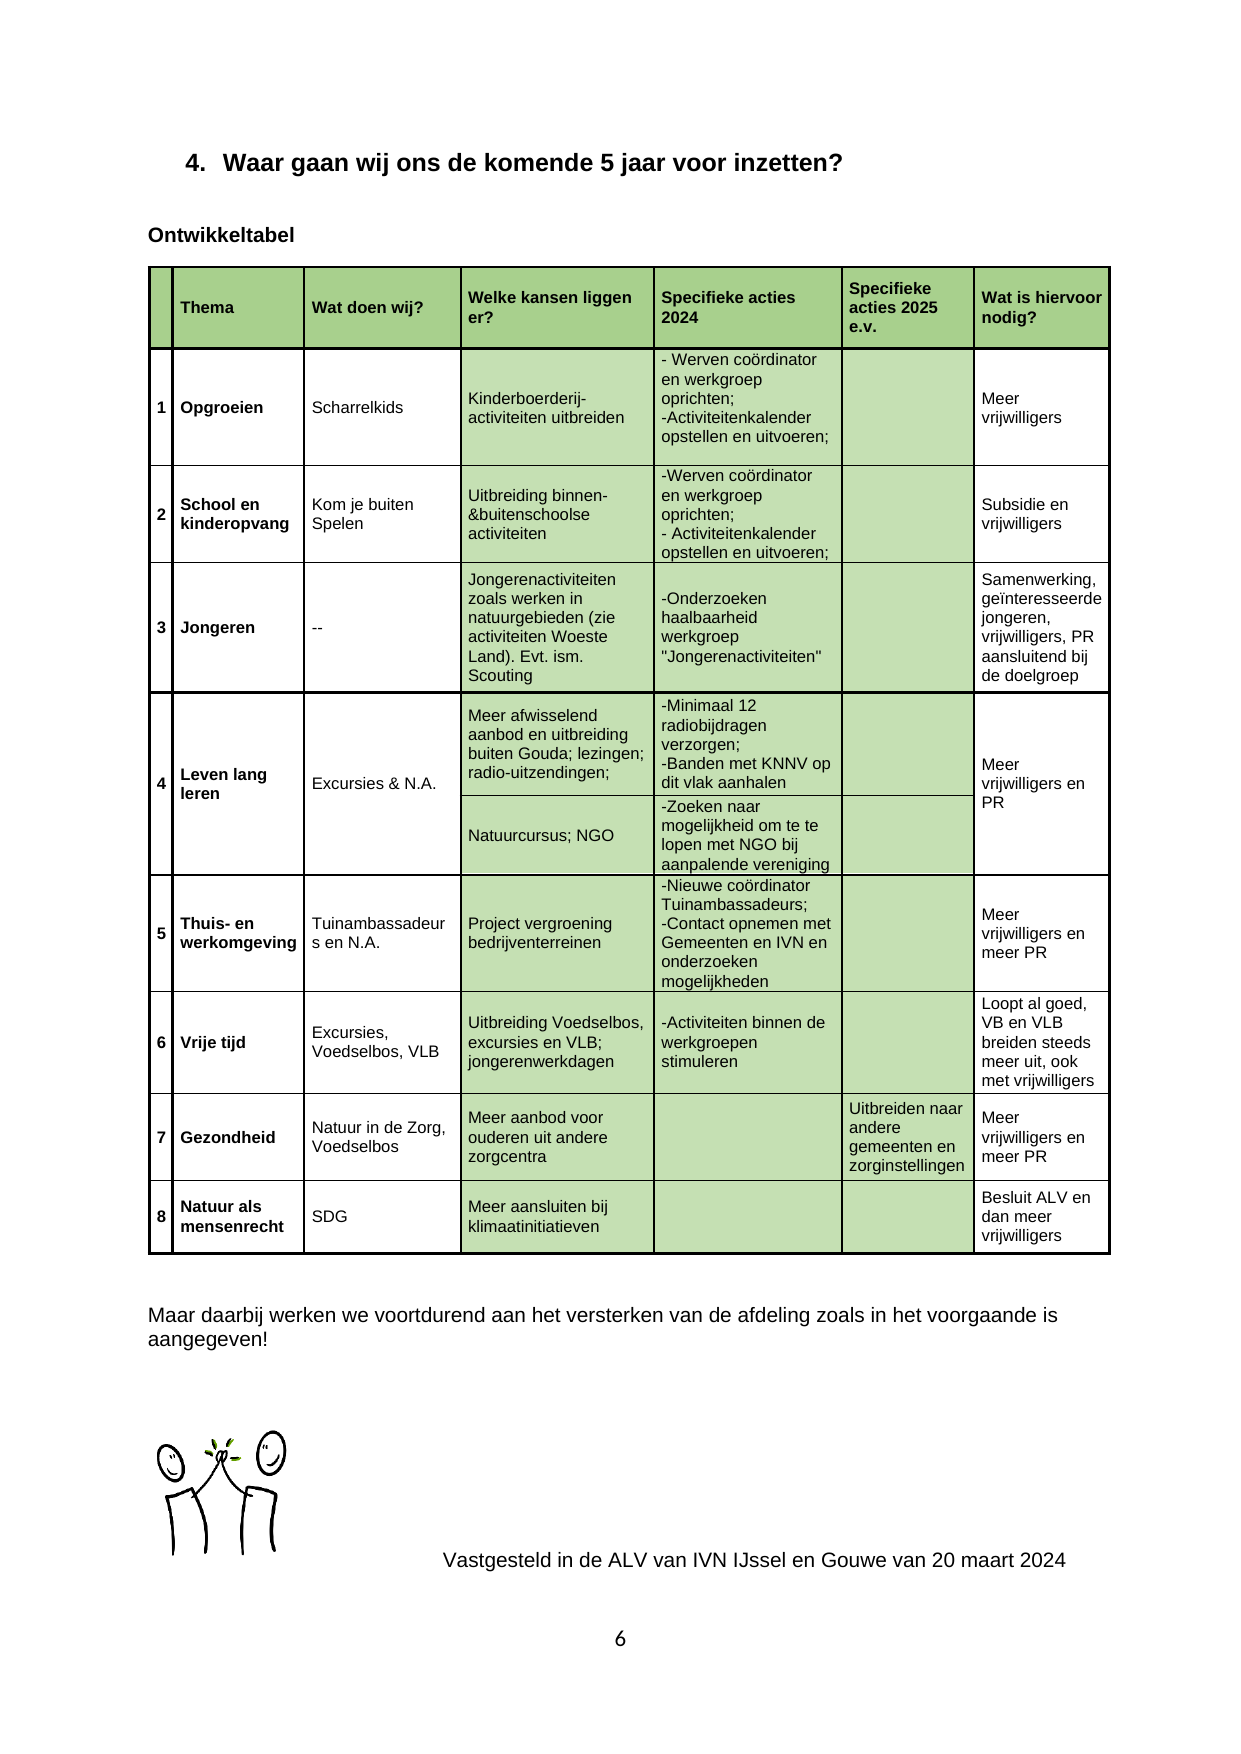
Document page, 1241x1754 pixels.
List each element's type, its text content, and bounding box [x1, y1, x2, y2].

table_cell Natuurcursus; NGO [462, 796, 653, 873]
table_cell Natuur in de Zorg, Voedselbos [305, 1094, 460, 1180]
text Ontwikkeltabel [148, 223, 1093, 247]
table_header Welke kansen liggen er? [462, 268, 653, 347]
table_cell Jongerenactiviteiten zoals werken in natuurgebieden (zie activiteiten Woeste Land). Evt. ism. Scouting [462, 563, 653, 691]
table_cell SDG [305, 1181, 460, 1252]
table_header Wat is hiervoor nodig? [975, 268, 1108, 347]
table_cell Excursies & N.A. [305, 694, 460, 873]
table_cell -- [305, 563, 460, 691]
table_cell [843, 1181, 973, 1252]
table_cell Uitbreiding Voedselbos, excursies en VLB; jongerenwerkdagen [462, 992, 653, 1093]
table_cell 7 [151, 1094, 171, 1180]
table_cell -Nieuwe coördinator Tuinambassadeurs; -Contact opnemen met Gemeenten en IVN en onderzoeken mogelijkheden [655, 876, 841, 991]
table_cell Project vergroening bedrijventerreinen [462, 876, 653, 991]
text Maar daarbij werken we voortdurend aan het versterken van de afdeling zoals in het voorgaande is aangegeven! [148, 1303, 1093, 1351]
table_cell [843, 694, 973, 795]
table_cell Subsidie en vrijwilligers [975, 466, 1108, 562]
table_cell Gezondheid [174, 1094, 303, 1180]
table_cell -Zoeken naar mogelijkheid om te te lopen met NGO bij aanpalende vereniging [655, 796, 841, 873]
table_cell School en kinderopvang [174, 466, 303, 562]
table_cell Excursies, Voedselbos, VLB [305, 992, 460, 1093]
table_cell Meer aanbod voor ouderen uit andere zorgcentra [462, 1094, 653, 1180]
picture [147, 1422, 298, 1568]
table_cell [843, 796, 973, 873]
table_cell Loopt al goed, VB en VLB breiden steeds meer uit, ook met vrijwilligers [975, 992, 1108, 1093]
table_cell -Minimaal 12 radiobijdragen verzorgen; -Banden met KNNV op dit vlak aanhalen [655, 694, 841, 795]
table_cell [843, 876, 973, 991]
table_cell Natuur als mensenrecht [174, 1181, 303, 1252]
table_cell Jongeren [174, 563, 303, 691]
table_cell -Werven coördinator en werkgroep oprichten; - Activiteitenkalender opstellen en uitvoeren; [655, 466, 841, 562]
table_header Specifieke acties 2025 e.v. [843, 268, 973, 347]
table_cell 2 [151, 466, 171, 562]
table_cell Meer vrijwilligers en meer PR [975, 876, 1108, 991]
table_cell - Werven coördinator en werkgroep oprichten; -Activiteitenkalender opstellen en uitvoeren; [655, 350, 841, 465]
table_cell [655, 1094, 841, 1180]
table_cell 6 [151, 992, 171, 1093]
table_cell Tuinambassadeurs en N.A. [305, 876, 460, 991]
table_cell Samenwerking, geïnteresseerde jongeren, vrijwilligers, PR aansluitend bij de doelgroep [975, 563, 1108, 691]
table_cell Kinderboerderij-activiteiten uitbreiden [462, 350, 653, 465]
table_cell Uitbreiding binnen-&buitenschoolse activiteiten [462, 466, 653, 562]
table_cell 3 [151, 563, 171, 691]
table_cell -Activiteiten binnen de werkgroepen stimuleren [655, 992, 841, 1093]
table_header Specifieke acties 2024 [655, 268, 841, 347]
table_cell 8 [151, 1181, 171, 1252]
table_cell Vrije tijd [174, 992, 303, 1093]
table_cell 1 [151, 350, 171, 465]
table_cell Leven lang leren [174, 694, 303, 873]
table_cell Meer afwisselend aanbod en uitbreiding buiten Gouda; lezingen; radio-uitzendingen; [462, 694, 653, 795]
table_cell 4 [151, 694, 171, 873]
table_cell [843, 992, 973, 1093]
table_cell Meer aansluiten bij klimaatinitiatieven [462, 1181, 653, 1252]
text Vastgesteld in de ALV van IVN IJssel en Gouwe van 20 maart 2024 [148, 1422, 1093, 1572]
table_cell Thuis- en werkomgeving [174, 876, 303, 991]
table_cell [843, 350, 973, 465]
list Waar gaan wij ons de komende 5 jaar voor inzetten? [185, 148, 1093, 176]
table_cell Kom je buiten Spelen [305, 466, 460, 562]
table_cell [843, 563, 973, 691]
table_header Thema [174, 268, 303, 347]
table_cell 5 [151, 876, 171, 991]
table_cell Meer vrijwilligers en meer PR [975, 1094, 1108, 1180]
table_cell Besluit ALV en dan meer vrijwilligers [975, 1181, 1108, 1252]
table_cell Uitbreiden naar andere gemeenten en zorginstellingen [843, 1094, 973, 1180]
table_header Wat doen wij? [305, 268, 460, 347]
table_cell Scharrelkids [305, 350, 460, 465]
table_cell Opgroeien [174, 350, 303, 465]
table_header [151, 268, 171, 347]
table_cell Meer vrijwilligers en PR [975, 694, 1108, 873]
table_cell [843, 466, 973, 562]
table_cell -Onderzoeken haalbaarheid werkgroep "Jongerenactiviteiten" [655, 563, 841, 691]
table_cell [655, 1181, 841, 1252]
table_cell Meer vrijwilligers [975, 350, 1108, 465]
